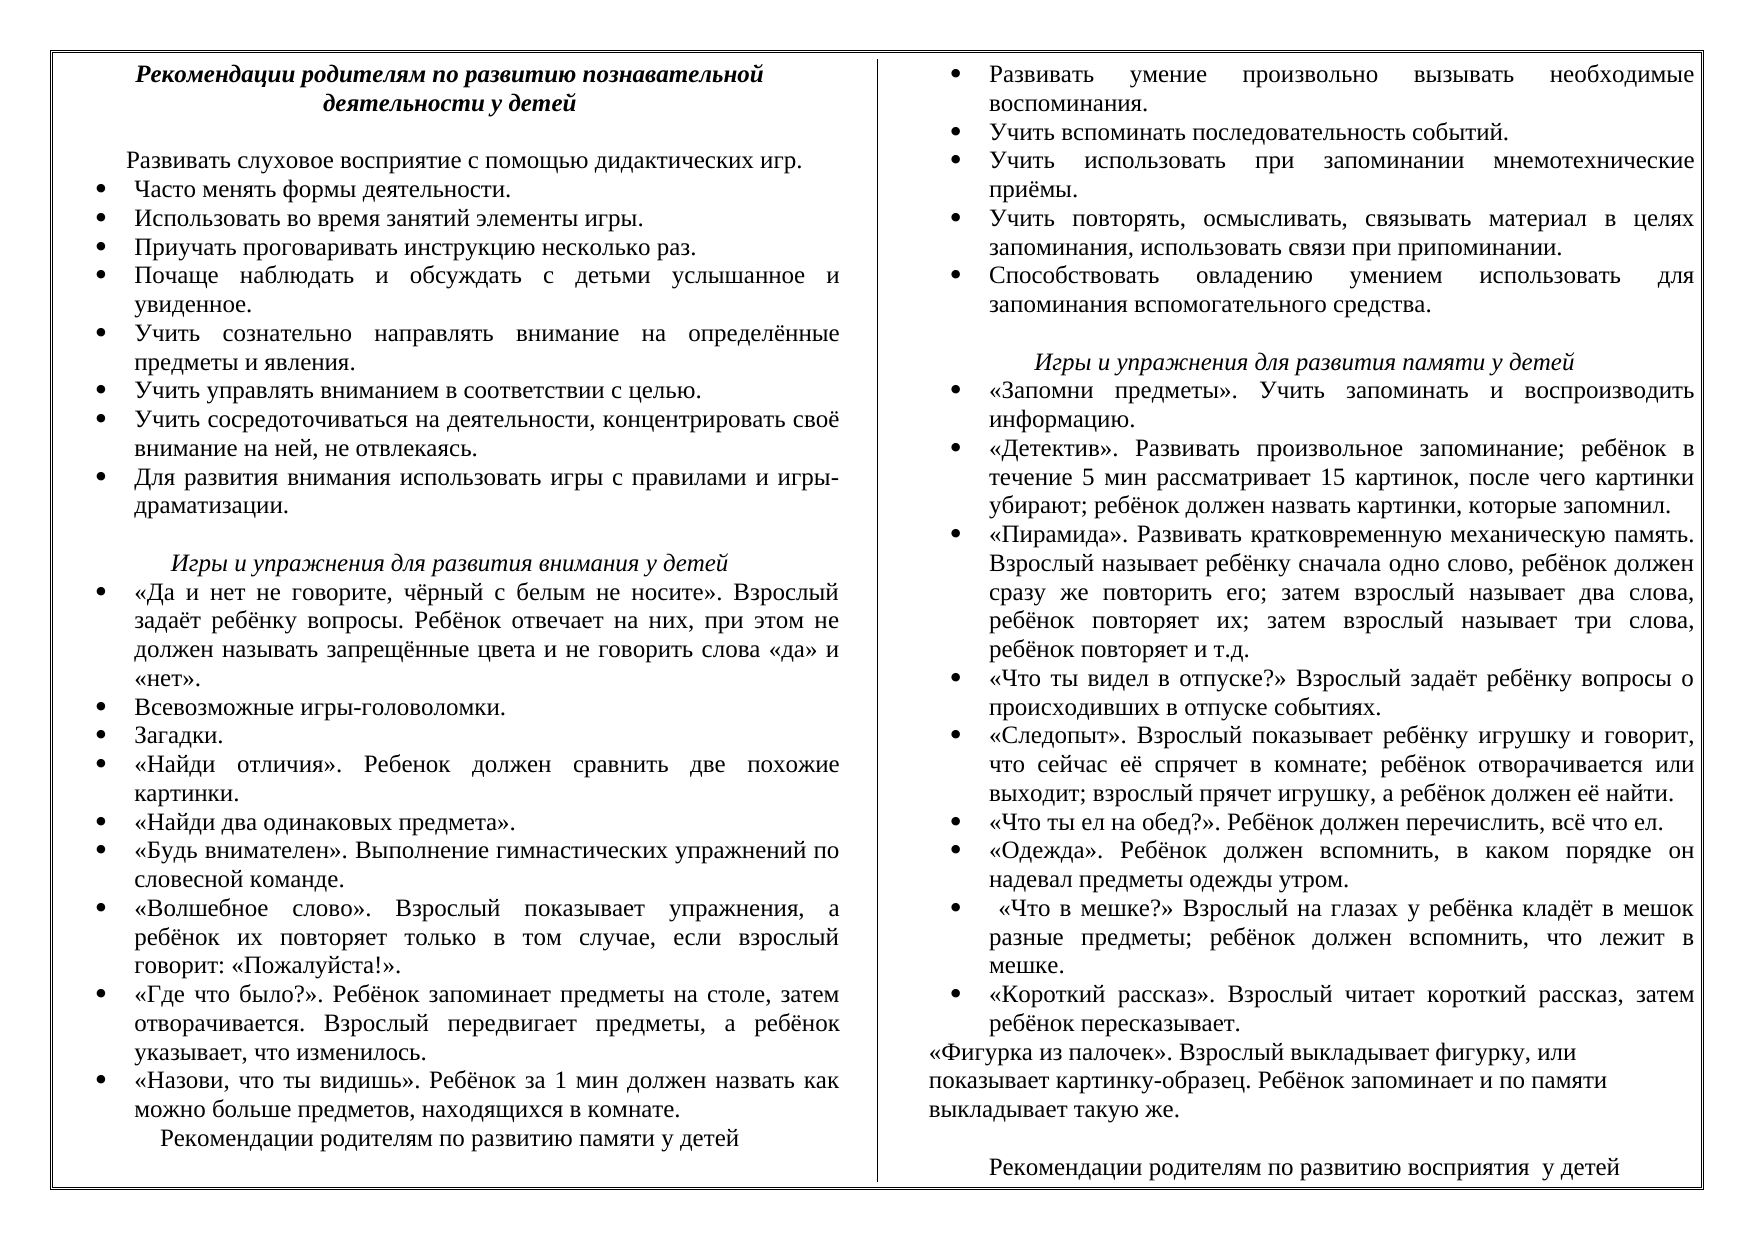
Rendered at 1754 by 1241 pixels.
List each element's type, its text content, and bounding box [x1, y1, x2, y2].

list Учить управлять вниманием в соответствии с целью. [97, 375, 840, 404]
list Использовать во время занятий элементы игры. [97, 203, 840, 232]
text Рекомендации родителям по развитию познавательной деятельности у детей [59, 59, 840, 117]
list «Запомни предметы». Учить запоминать и воспроизводить информацию. [951, 375, 1695, 433]
text Игры и упражнения для развития внимания у детей [59, 548, 840, 577]
list Всевозможные игры-головоломки. [97, 692, 840, 720]
list «Одежда». Ребёнок должен вспомнить, в каком порядке он надевал предметы одежды утром. [951, 835, 1695, 893]
text «Фигурка из палочек». Взрослый выкладывает фигурку, или показывает картинку-образец. Ребёнок запоминает и по памяти выкладывает такую же. [929, 1037, 1695, 1123]
list «Да и нет не говорите, чёрный с белым не носите». Взрослый задаёт ребёнку вопросы. Ребёнок отвечает на них, при этом не должен называть запрещённые цвета и не говорить слова «да» и «нет». [97, 577, 840, 692]
list Способствовать овладению умением использовать для запоминания вспомогательного средства. [951, 260, 1695, 318]
text Рекомендации родителям по развитию памяти у детей [59, 1123, 840, 1152]
list Учить использовать при запоминании мнемотехнические приёмы. [951, 145, 1695, 203]
list Приучать проговаривать инструкцию несколько раз. [97, 232, 840, 260]
list «Следопыт». Взрослый показывает ребёнку игрушку и говорит, что сейчас её спрячет в комнате; ребёнок отворачивается или выходит; взрослый прячет игрушку, а ребёнок должен её найти. [951, 720, 1695, 807]
list «Что в мешке?» Взрослый на глазах у ребёнка кладёт в мешок разные предметы; ребёнок должен вспомнить, что лежит в мешке. [951, 893, 1695, 979]
list «Пирамида». Развивать кратковременную механическую память. Взрослый называет ребёнку сначала одно слово, ребёнок должен сразу же повторить его; затем взрослый называет два слова, ребёнок повторяет их; затем взрослый называет три слова, ребёнок повторяет и т.д. [951, 519, 1695, 663]
list Развивать умение произвольно вызывать необходимые воспоминания. [951, 59, 1695, 117]
list «Найди отличия». Ребенок должен сравнить две похожие картинки. [97, 749, 840, 807]
list Для развития внимания использовать игры с правилами и игры-драматизации. [97, 462, 840, 519]
list Учить повторять, осмысливать, связывать материал в целях запоминания, использовать связи при припоминании. [951, 203, 1695, 260]
list Часто менять формы деятельности. [97, 174, 840, 203]
list «Найди два одинаковых предмета». [97, 807, 840, 835]
list Загадки. [97, 720, 840, 749]
text Рекомендации родителям по развитию восприятия у детей [914, 1152, 1695, 1180]
list Учить вспоминать последовательность событий. [951, 117, 1695, 145]
list Учить сознательно направлять внимание на определённые предметы и явления. [97, 318, 840, 375]
list Почаще наблюдать и обсуждать с детьми услышанное и увиденное. [97, 260, 840, 318]
text Развивать слуховое восприятие с помощью дидактических игр. [59, 145, 840, 174]
list «Назови, что ты видишь». Ребёнок за 1 мин должен назвать как можно больше предметов, находящихся в комнате. [97, 1065, 840, 1123]
list «Короткий рассказ». Взрослый читает короткий рассказ, затем ребёнок пересказывает. [951, 979, 1695, 1037]
list «Детектив». Развивать произвольное запоминание; ребёнок в течение 5 мин рассматривает 15 картинок, после чего картинки убирают; ребёнок должен назвать картинки, которые запомнил. [951, 433, 1695, 519]
list «Будь внимателен». Выполнение гимнастических упражнений по словесной команде. [97, 835, 840, 893]
text Игры и упражнения для развития памяти у детей [914, 347, 1695, 375]
list «Где что было?». Ребёнок запоминает предметы на столе, затем отворачивается. Взрослый передвигает предметы, а ребёнок указывает, что изменилось. [97, 979, 840, 1065]
list «Что ты видел в отпуске?» Взрослый задаёт ребёнку вопросы о происходивших в отпуске событиях. [951, 663, 1695, 720]
list «Что ты ел на обед?». Ребёнок должен перечислить, всё что ел. [951, 807, 1695, 835]
list «Волшебное слово». Взрослый показывает упражнения, а ребёнок их повторяет только в том случае, если взрослый говорит: «Пожалуйста!». [97, 893, 840, 979]
list Учить сосредоточиваться на деятельности, концентрировать своё внимание на ней, не отвлекаясь. [97, 404, 840, 462]
